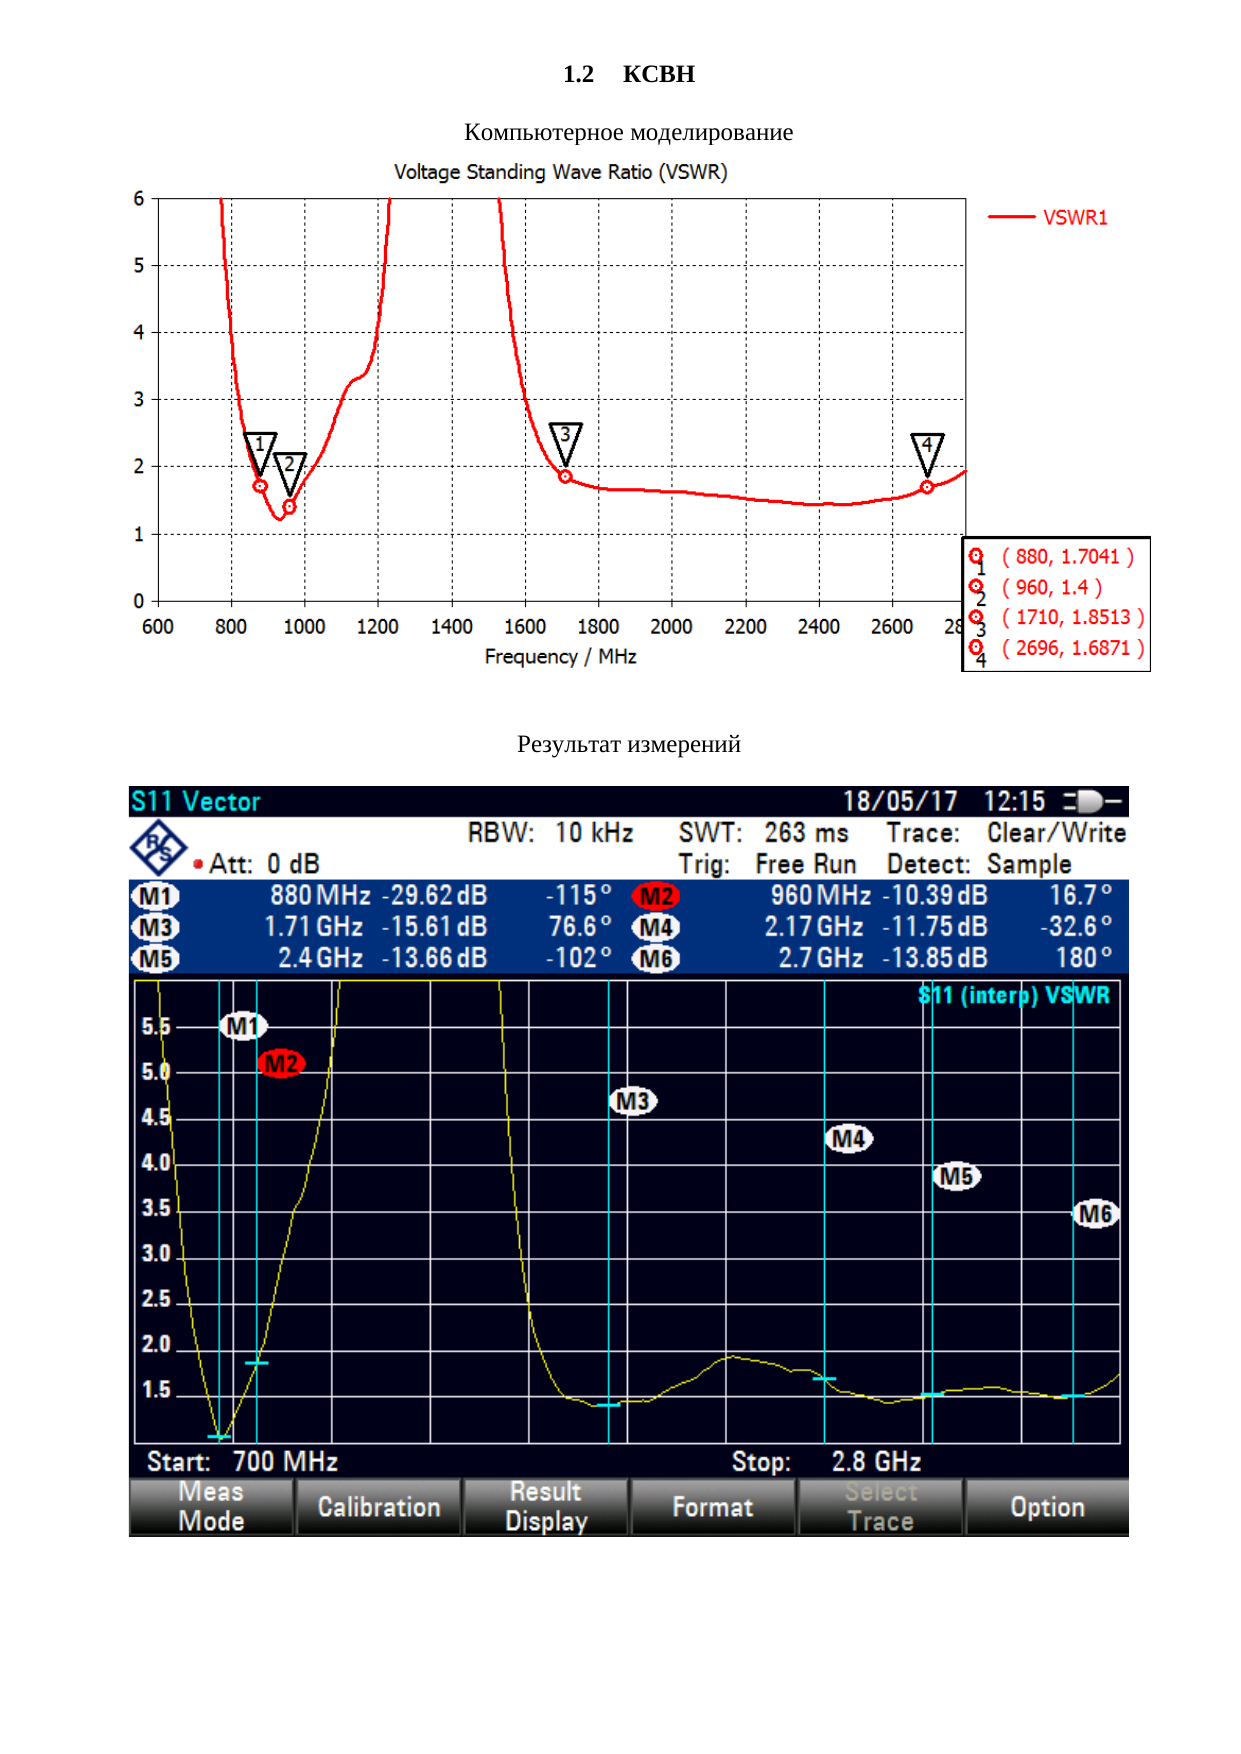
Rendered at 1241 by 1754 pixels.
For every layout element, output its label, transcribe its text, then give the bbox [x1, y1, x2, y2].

text Результат измерений [106, 729, 1152, 758]
picture [128, 786, 1129, 1537]
subtitle КСВН [106, 59, 1152, 88]
text Компьютерное моделирование [106, 117, 1152, 145]
picture [107, 145, 1151, 672]
